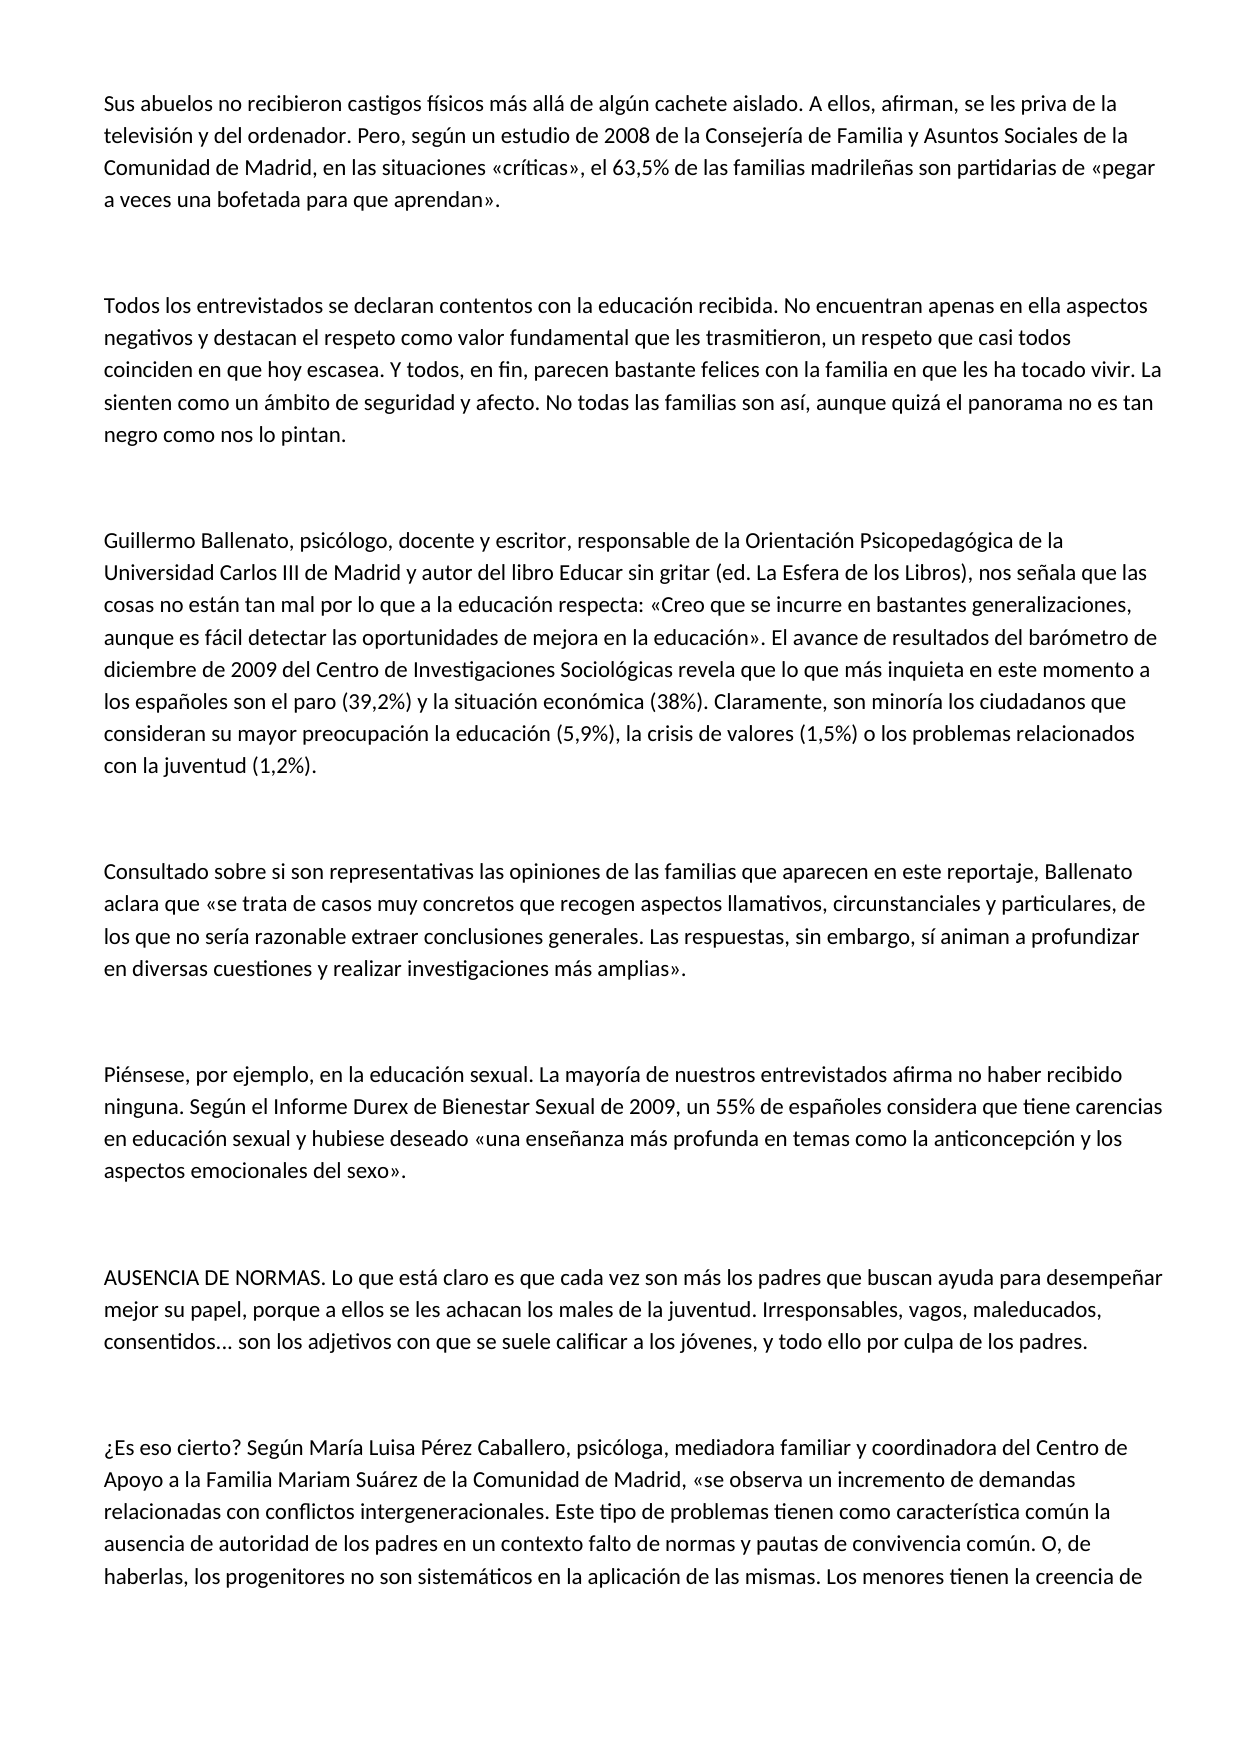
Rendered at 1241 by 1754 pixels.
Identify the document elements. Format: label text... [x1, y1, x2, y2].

text Todos los entrevistados se declaran contentos con la educación recibida. No encuentran apenas en ella aspectos negativos y destacan el respeto como valor fundamental que les trasmitieron, un respeto que casi todos coinciden en que hoy escasea. Y todos, en fin, parecen bastante felices con la familia en que les ha tocado vivir. La sienten como un ámbito de seguridad y afecto. No todas las familias son así, aunque quizá el panorama no es tan negro como nos lo pintan. [103, 291, 1167, 448]
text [103, 1433, 1167, 1590]
text Guillermo Ballenato, psicólogo, docente y escritor, responsable de la Orientación Psicopedagógica de la Universidad Carlos III de Madrid y autor del libro Educar sin gritar (ed. La Esfera de los Libros), nos señala que las cosas no están tan mal por lo que a la educación respecta: «Creo que se incurre en bastantes generalizaciones, aunque es fácil detectar las oportunidades de mejora en la educación». El avance de resultados del barómetro de diciembre de 2009 del Centro de Investigaciones Sociológicas revela que lo que más inquieta en este momento a los españoles son el paro (39,2%) y la situación económica (38%). Claramente, son minoría los ciudadanos que consideran su mayor preocupación la educación (5,9%), la crisis de valores (1,5%) o los problemas relacionados con la juventud (1,2%). [103, 526, 1167, 779]
text AUSENCIA DE NORMAS. Lo que está claro es que cada vez son más los padres que buscan ayuda para desempeñar mejor su papel, porque a ellos se les achacan los males de la juventud. Irresponsables, vagos, maleducados, consentidos... son los adjetivos con que se suele calificar a los jóvenes, y todo ello por culpa de los padres. [103, 1263, 1167, 1355]
text Consultado sobre si son representativas las opiniones de las familias que aparecen en este reportaje, Ballenato aclara que «se trata de casos muy concretos que recogen aspectos llamativos, circunstanciales y particulares, de los que no sería razonable extraer conclusiones generales. Las respuestas, sin embargo, sí animan a profundizar en diversas cuestiones y realizar investigaciones más amplias». [103, 857, 1167, 982]
text Piénsese, por ejemplo, en la educación sexual. La mayoría de nuestros entrevistados afirma no haber recibido ninguna. Según el Informe Durex de Bienestar Sexual de 2009, un 55% de españoles considera que tiene carencias en educación sexual y hubiese deseado «una enseñanza más profunda en temas como la anticoncepción y los aspectos emocionales del sexo». [103, 1060, 1167, 1184]
text Sus abuelos no recibieron castigos físicos más allá de algún cachete aislado. A ellos, afirman, se les priva de la televisión y del ordenador. Pero, según un estudio de 2008 de la Consejería de Familia y Asuntos Sociales de la Comunidad de Madrid, en las situaciones «críticas», el 63,5% de las familias madrileñas son partidarias de «pegar a veces una bofetada para que aprendan». [103, 89, 1167, 213]
